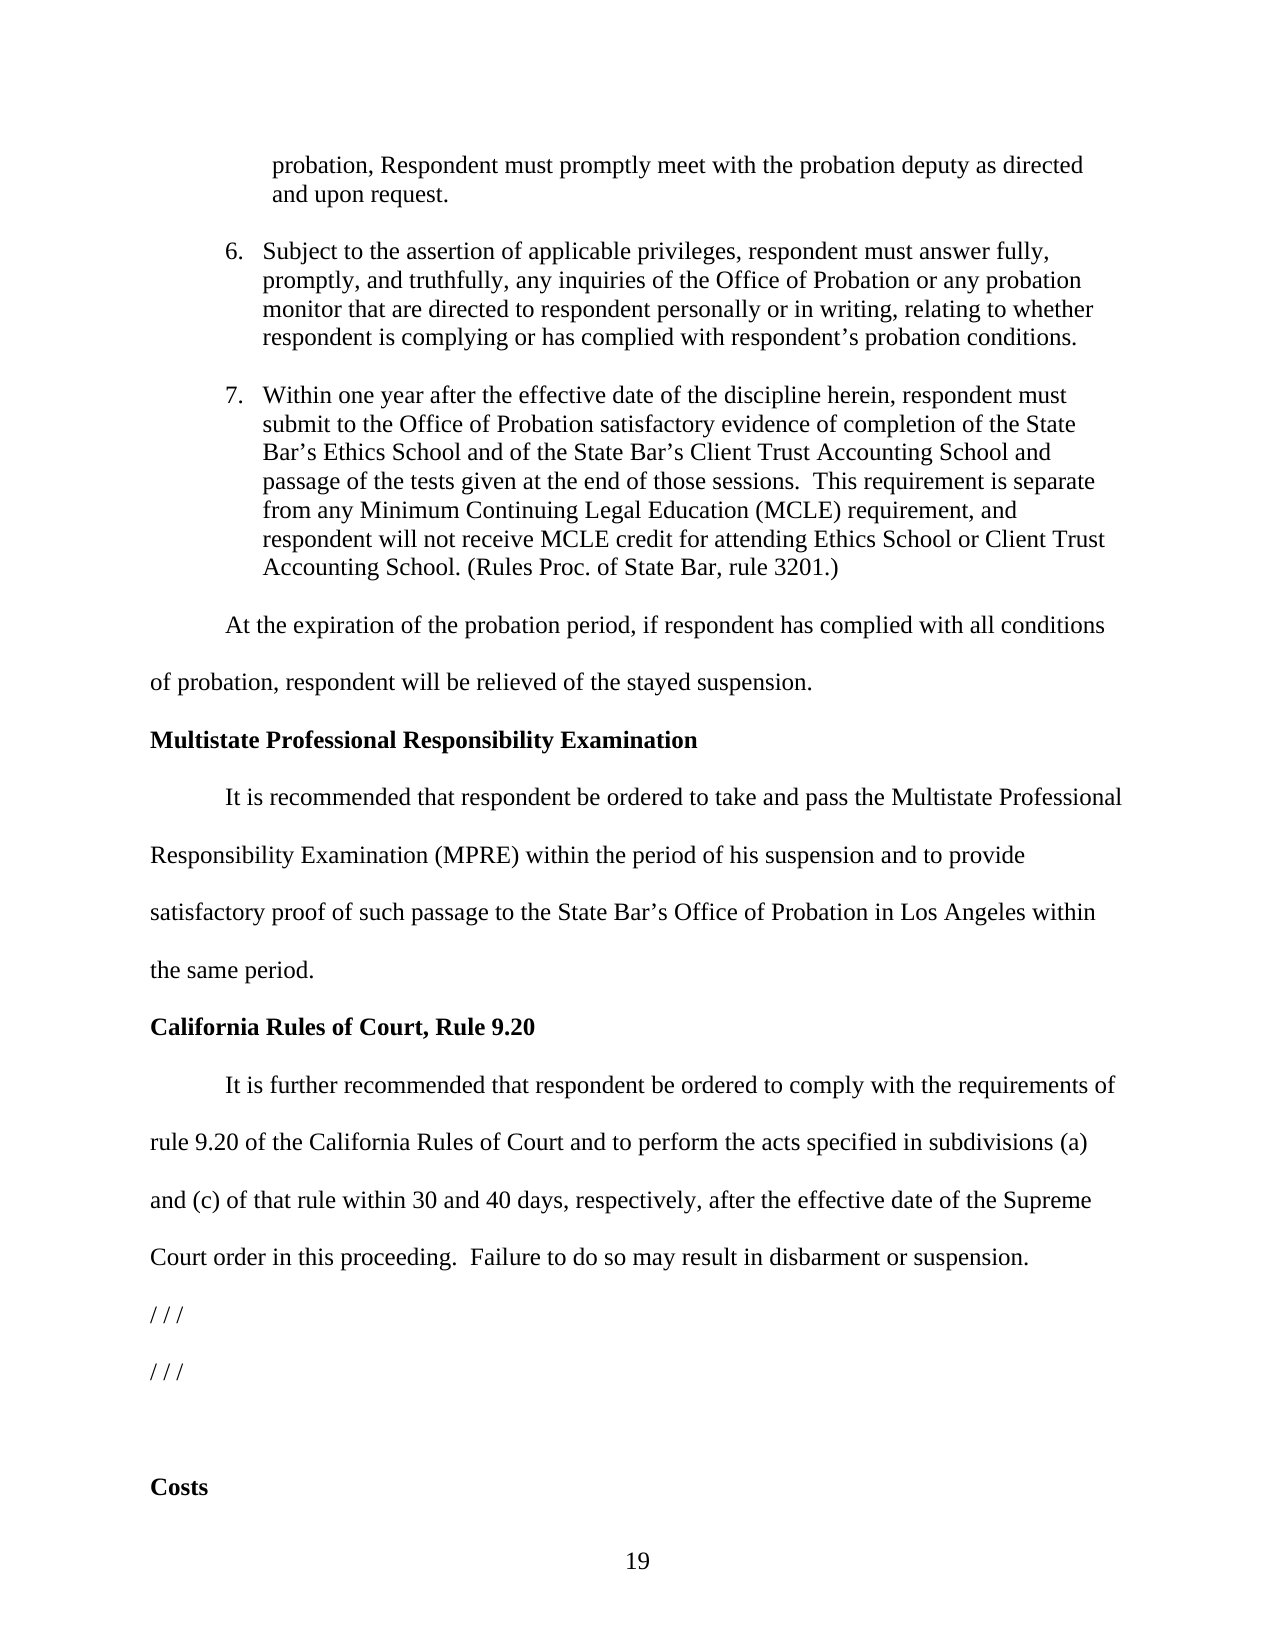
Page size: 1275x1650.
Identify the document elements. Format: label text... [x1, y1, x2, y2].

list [234, 150, 1125, 207]
text It is recommended that respondent be ordered to take and pass the Multistate Professional Responsibility Examination (MPRE) within the period of his suspension and to provide satisfactory proof of such passage to the State Bar’s Office of Probation in Los Angeles within the same period. [150, 782, 1125, 984]
list Subject to the assertion of applicable privileges, respondent must answer fully, promptly, and truthfully, any inquiries of the Office of Probation or any probation monitor that are directed to respondent personally or in writing, relating to whether respondent is complying or has complied with respondent’s probation conditions. [225, 236, 1125, 351]
list Within one year after the effective date of the discipline herein, respondent must submit to the Office of Probation satisfactory evidence of completion of the State Bar’s Ethics School and of the State Bar’s Client Trust Accounting School and passage of the tests given at the end of those sessions. This requirement is separate from any Minimum Continuing Legal Education (MCLE) requirement, and respondent will not receive MCLE credit for attending Ethics School or Client Trust Accounting School. (Rules Proc. of State Bar, rule 3201.) [225, 380, 1125, 581]
text Costs [150, 1472, 1125, 1501]
text At the expiration of the probation period, if respondent has complied with all conditions of probation, respondent will be relieved of the stayed suspension. [150, 610, 1125, 696]
text Multistate Professional Responsibility Examination [150, 725, 1125, 754]
text / / / [150, 1300, 1125, 1329]
text / / / [150, 1357, 1125, 1386]
text California Rules of Court, Rule 9.20 [150, 1012, 1125, 1041]
text It is further recommended that respondent be ordered to comply with the requirements of rule 9.20 of the California Rules of Court and to perform the acts specified in subdivisions (a) and (c) of that rule within 30 and 40 days, respectively, after the effective date of the Supreme Court order in this proceeding. Failure to do so may result in disbarment or suspension. [150, 1070, 1125, 1271]
